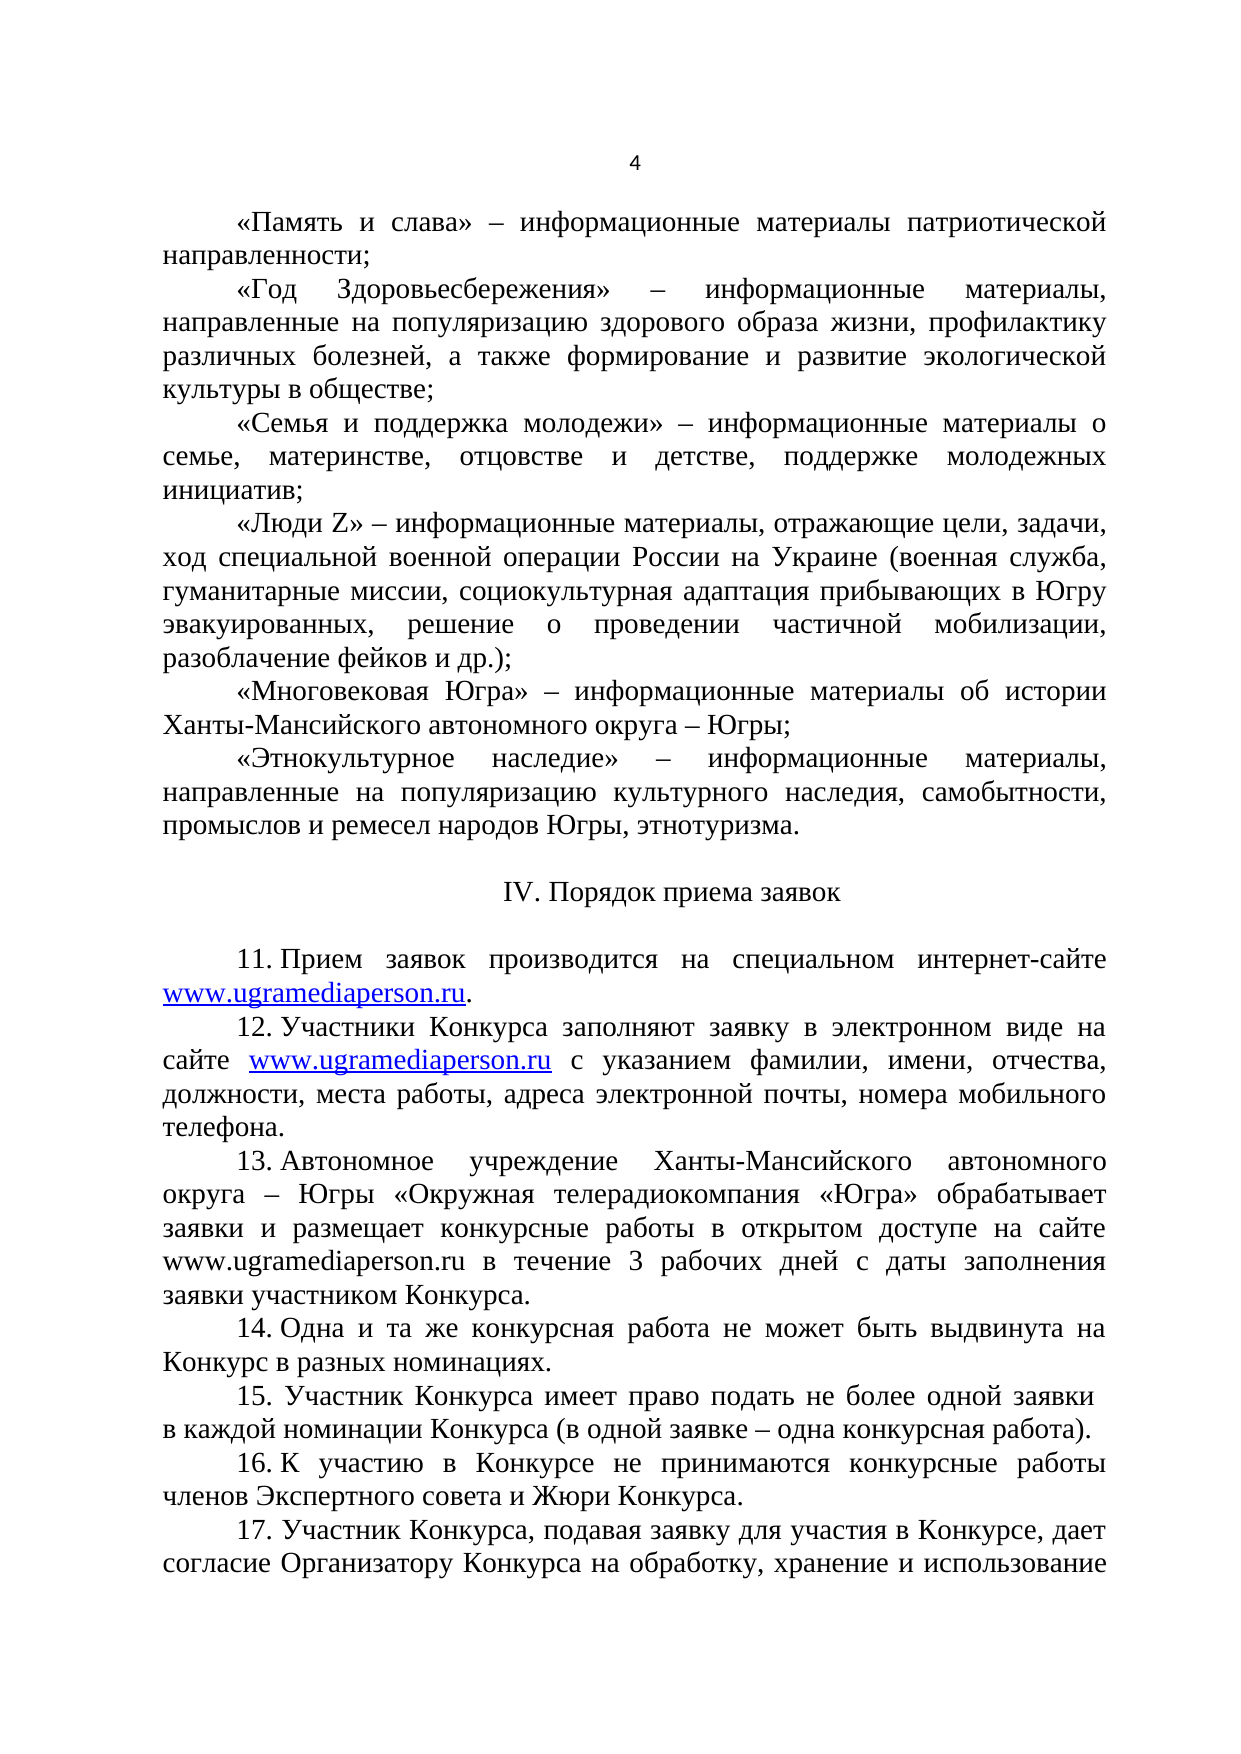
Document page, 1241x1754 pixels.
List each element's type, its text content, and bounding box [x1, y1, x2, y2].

text 15. Участник Конкурса имеет право подать не более одной заявки в каждой номинации Конкурса (в одной заявке – одна конкурсная работа). [162, 1378, 1107, 1445]
text «Этнокультурное наследие» – информационные материалы, направленные на популяризацию культурного наследия, самобытности, промыслов и ремесел народов Югры, этнотуризма. [162, 740, 1107, 841]
text 11. Прием заявок производится на специальном интернет-сайте www.ugramediaperson.ru. [162, 942, 1107, 1009]
text «Семья и поддержка молодежи» – информационные материалы о семье, материнстве, отцовстве и детстве, поддержке молодежных инициатив; [162, 405, 1107, 506]
text «Многовековая Югра» – информационные материалы об истории Ханты-Мансийского автономного округа – Югры; [162, 673, 1107, 740]
text 14. Одна и та же конкурсная работа не может быть выдвинута на Конкурс в разных номинациях. [162, 1311, 1107, 1378]
text «Память и слава» – информационные материалы патриотической направленности; [162, 204, 1107, 271]
text IV. Порядок приема заявок [236, 874, 1107, 908]
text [162, 1512, 1107, 1579]
text 16. К участию в Конкурсе не принимаются конкурсные работы членов Экспертного совета и Жюри Конкурса. [162, 1445, 1107, 1512]
text 12. Участники Конкурса заполняют заявку в электронном виде на сайте www.ugramediaperson.ru с указанием фамилии, имени, отчества, должности, места работы, адреса электронной почты, номера мобильного телефона. [162, 1009, 1107, 1143]
text 13. Автономное учреждение Ханты-Мансийского автономного округа – Югры «Окружная телерадиокомпания «Югра» обрабатывает заявки и размещает конкурсные работы в открытом доступе на сайте www.ugramediaperson.ru в течение 3 рабочих дней с даты заполнения заявки участником Конкурса. [162, 1143, 1107, 1311]
text «Люди Z» – информационные материалы, отражающие цели, задачи, ход специальной военной операции России на Украине (военная служба, гуманитарные миссии, социокультурная адаптация прибывающих в Югру эвакуированных, решение о проведении частичной мобилизации, разоблачение фейков и др.); [162, 506, 1107, 673]
text «Год Здоровьесбережения» – информационные материалы, направленные на популяризацию здорового образа жизни, профилактику различных болезней, а также формирование и развитие экологической культуры в обществе; [162, 271, 1107, 405]
